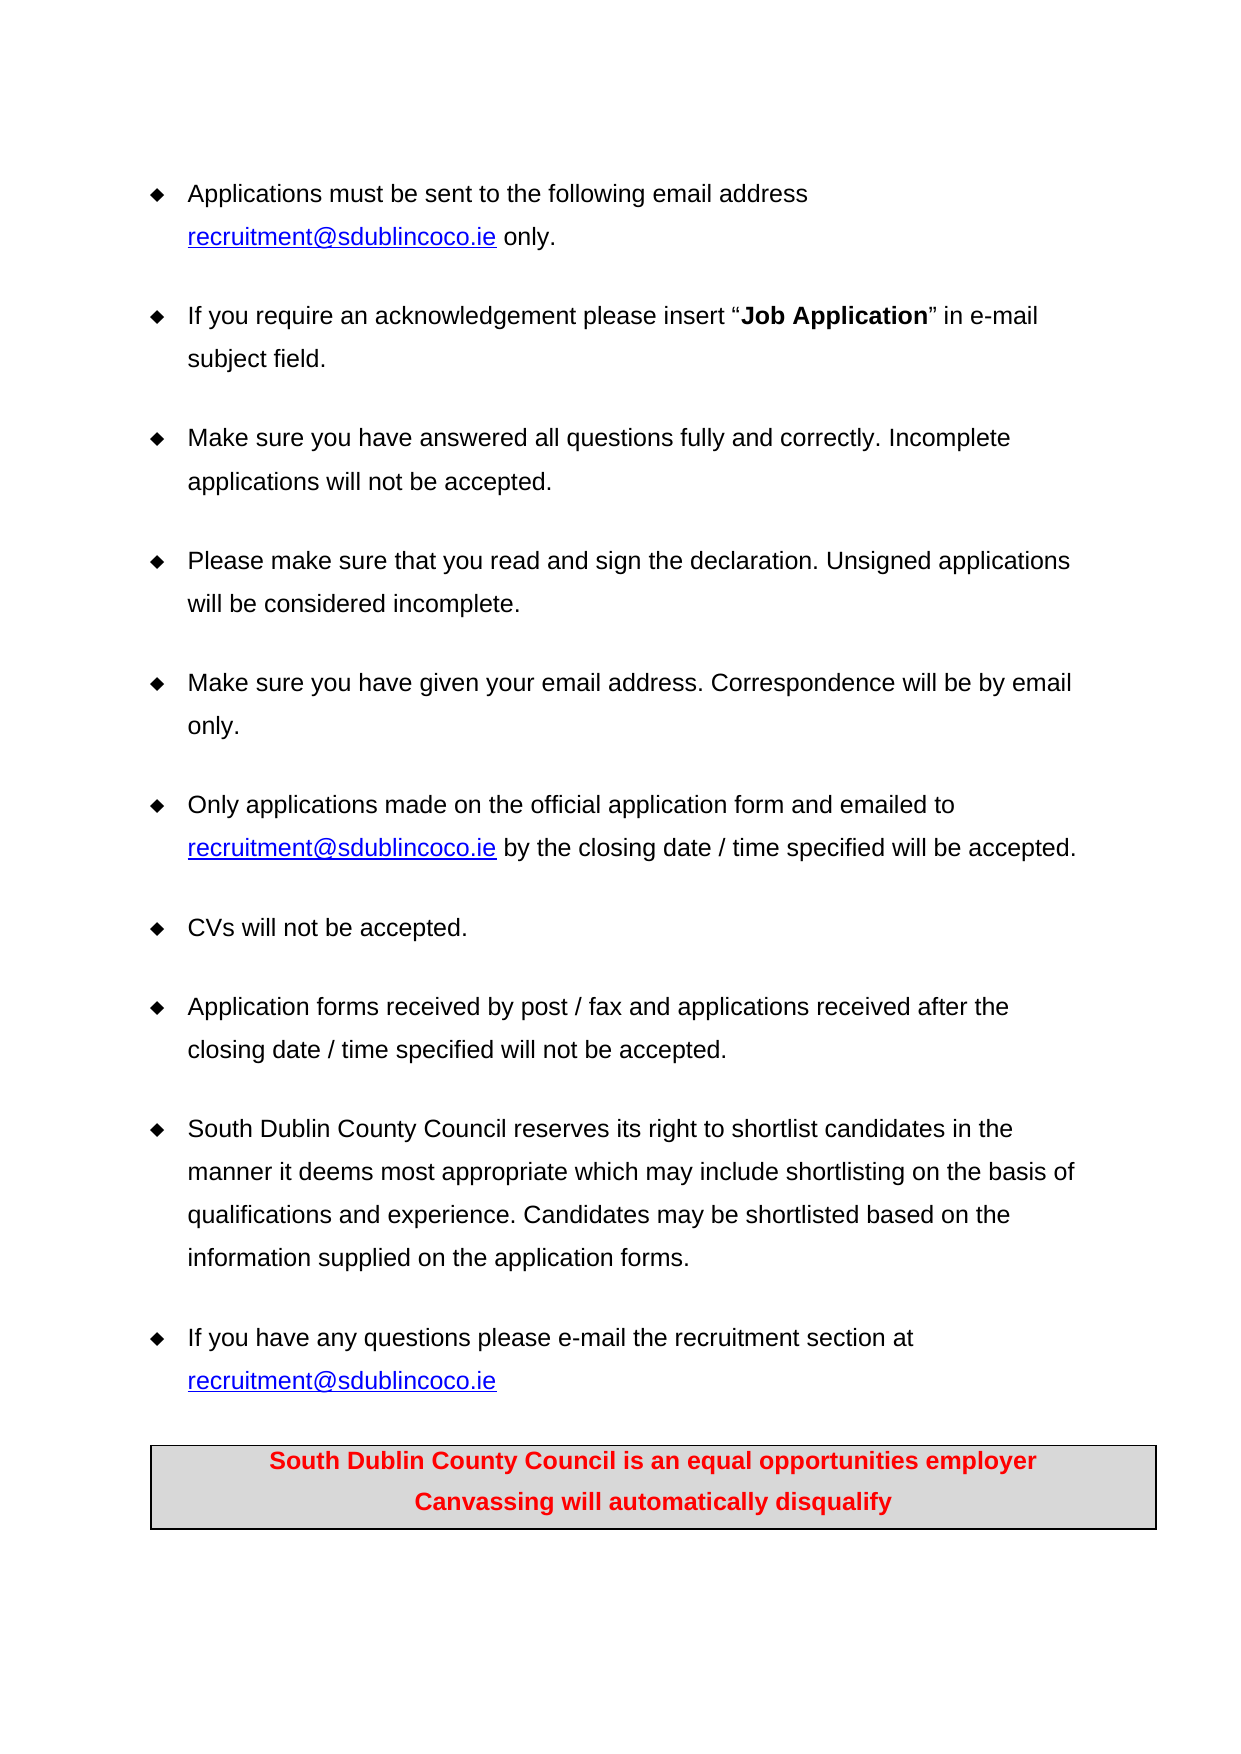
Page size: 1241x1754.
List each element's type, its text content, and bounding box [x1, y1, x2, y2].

list Make sure you have given your email address. Correspondence will be by email only. [150, 668, 1090, 740]
list Applications must be sent to the following email address recruitment@sdublincoco.ie only. [150, 179, 1090, 251]
list If you have any questions please e-mail the recruitment section at recruitment@sdublincoco.ie [150, 1322, 1090, 1394]
list Only applications made on the official application form and emailed to recruitment@sdublincoco.ie by the closing date / time specified will be accepted. [150, 790, 1090, 862]
table_header South Dublin County Council is an equal opportunities employer [152, 1446, 1155, 1487]
list Application forms received by post / fax and applications received after the closing date / time specified will not be accepted. [150, 992, 1090, 1064]
table_cell Canvassing will automatically disqualify [152, 1487, 1155, 1528]
list If you require an acknowledgement please insert “Job Application” in e-mail subject field. [150, 301, 1090, 373]
list CVs will not be accepted. [150, 912, 1090, 941]
list Please make sure that you read and sign the declaration. Unsigned applications will be considered incomplete. [150, 546, 1090, 618]
list Make sure you have answered all questions fully and correctly. Incomplete applications will not be accepted. [150, 423, 1090, 495]
list South Dublin County Council reserves its right to shortlist candidates in the manner it deems most appropriate which may include shortlisting on the basis of qualifications and experience. Candidates may be shortlisted based on the information supplied on the application forms. [150, 1114, 1090, 1272]
